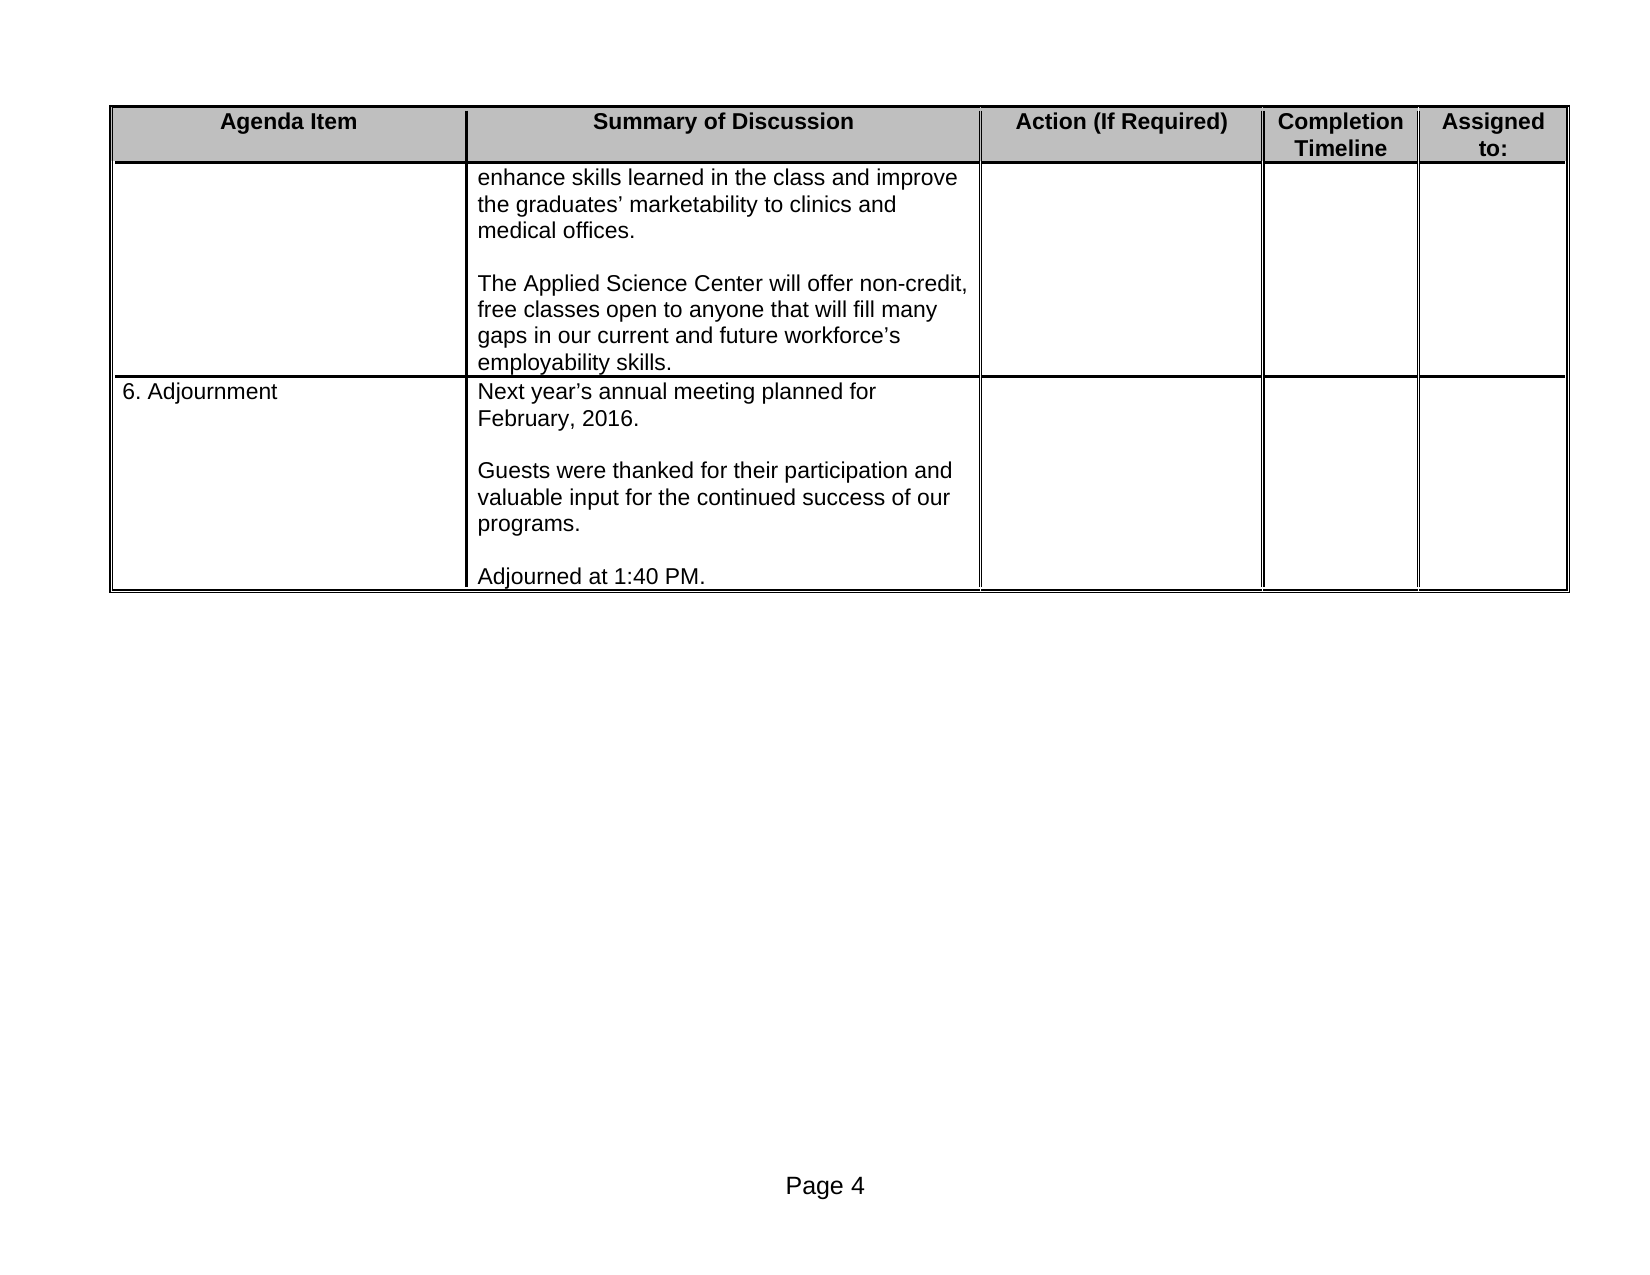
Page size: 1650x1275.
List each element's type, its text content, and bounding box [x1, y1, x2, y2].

table_header Summary of Discussion [466, 108, 981, 161]
table_cell [982, 164, 1261, 375]
table_header Action (If Required) [981, 107, 1263, 161]
table_cell Next year’s annual meeting planned for February, 2016. Guests were thanked for their participation and valuable input for the continued success of our programs. Adjourned at 1:40 PM. [466, 378, 981, 589]
table_header Assigned to: [1419, 108, 1566, 161]
table_cell [1263, 378, 1418, 589]
table_header Agenda Item [113, 108, 466, 161]
table_cell [981, 375, 1263, 589]
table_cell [468, 164, 979, 375]
table_cell [1265, 164, 1417, 375]
table_cell [1420, 161, 1566, 375]
table_header Completion Timeline [1263, 108, 1418, 161]
table_cell 6. Adjournment [113, 375, 466, 589]
table_cell [1419, 375, 1566, 589]
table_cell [113, 161, 465, 375]
